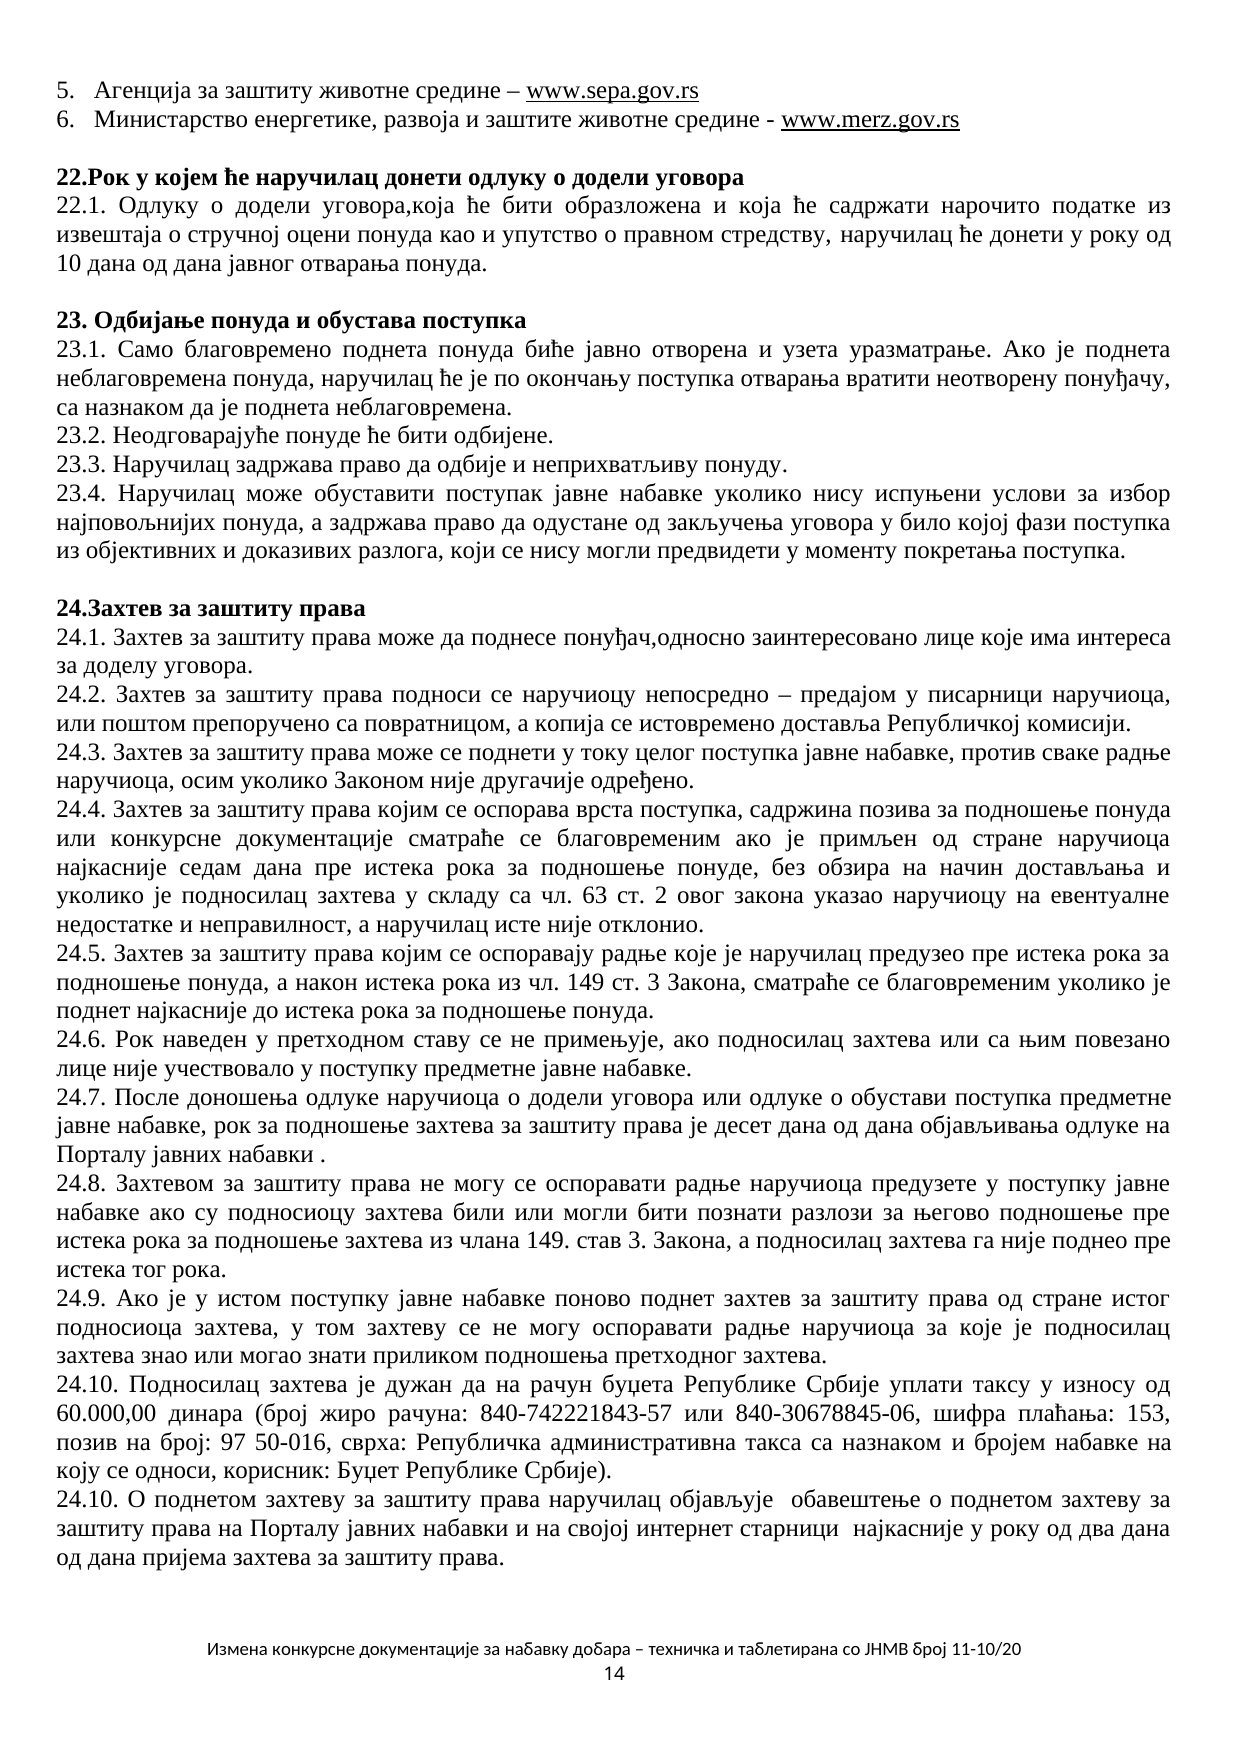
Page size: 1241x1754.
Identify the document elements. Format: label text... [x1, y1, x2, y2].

text 24.1. Захтев за заштиту права може да поднесе понуђач,односно заинтересовано лице које има интереса за доделу уговора. [56, 622, 1172, 679]
text 24.Захтев за заштиту права [56, 593, 1172, 622]
text 23.4. Наручилац може обуставити поступак јавне набавке уколико нису испуњени услови за избор најповољнијих понуда, а задржава право да одустане од закључења уговора у било којој фази поступка из објективних и доказивих разлога, који се нису могли предвидети у моменту покретања поступка. [56, 478, 1172, 564]
text 24.7. После доношења одлуке наручиоца о додели уговора или одлуке о обустави поступка предметне јавне набавке, рок за подношење захтева за заштиту права је десет дана од дана објављивања одлуке на Порталу јавних набавки . [56, 1082, 1172, 1168]
text 23. Одбијање понуда и обустава поступка [56, 306, 1172, 334]
text 24.6. Рок наведен у претходном ставу се не примењује, ако подносилац захтева или са њим повезано лице није учествовало у поступку предметне јавне набавке. [56, 1024, 1172, 1082]
text 24.10. О поднетом захтеву за заштиту права наручилац објављује обавештење о поднетом захтеву за заштиту права на Порталу јавних набавки и на својој интернет старници најкасније у року од два дана од дана пријема захтева за заштиту права. [56, 1484, 1172, 1571]
text 24.2. Захтев за заштиту права подноси се наручиоцу непосредно – предајом у писарници наручиоца, или поштом препоручено са повратницом, а копија се истовремено доставља Републичкој комисији. [56, 679, 1172, 737]
text 23.2. Неодговарајуће понуде ће бити одбијене. [56, 421, 1172, 449]
text 23.1. Само благовремено поднета понуда биће јавно отворена и узета уразматрање. Ако је поднета неблаговремена понуда, наручилац ће је по окончању поступка отварања вратити неотворену понуђачу, са назнаком да је поднета неблаговремена. [56, 334, 1172, 421]
text 22.1. Одлуку о додели уговора,која ће бити образложена и која ће садржати нарочито податке из извештаја о стручној оцени понуда као и упутство о правном стредству, наручилац ће донети у року од 10 дана од дана јавног отварања понуда. [56, 191, 1172, 277]
list Министарство енeргетике, развоја и заштите животне средине - www.merz.gov.rs [56, 104, 1172, 133]
text 24.9. Ако је у истом поступку јавне набавке поново поднет захтев за заштиту права од стране истог подносиоца захтева, у том захтеву се не могу оспоравати радње наручиоца за које је подносилац захтева знао или могао знати приликом подношења претходног захтева. [56, 1283, 1172, 1369]
text 24.10. Подносилац захтева је дужан да на рачун буџета Републике Србије уплати таксу у износу од 60.000,00 динара (број жиро рачуна: 840-742221843-57 или 840-30678845-06, шифра плаћања: 153, позив на број: 97 50-016, сврха: Републичка административна такса са назнаком и бројем набавке на коју се односи, корисник: Буџет Републике Србије). [56, 1369, 1172, 1484]
text 24.3. Захтев за заштиту права може се поднети у току целог поступка јавне набавке, против сваке радње наручиоца, осим уколико Законом није другачије одређено. [56, 737, 1172, 794]
text 24.5. Захтев за заштиту права којим се оспоравају радње које је наручилац предузео пре истека рока за подношење понуда, а након истека рока из чл. 149 ст. 3 Закона, сматраће се благовременим уколико је поднет најкасније до истека рока за подношење понуда. [56, 938, 1172, 1024]
text 24.4. Захтев за заштиту права којим се оспорава врста поступка, садржина позива за подношење понуда или конкурсне документације сматраће се благовременим ако је примљен од стране наручиоца најкасније седам дана пре истека рока за подношење понуде, без обзира на начин достављања и уколико је подносилац захтева у складу са чл. 63 ст. 2 овог закона указао наручиоцу на евентуалне недостатке и неправилност, а наручилац исте није отклонио. [56, 794, 1172, 938]
text 22.Рок у којем ће наручилац донети одлуку о додели уговора [56, 162, 1172, 191]
text 24.8. Захтевом за заштиту права не могу се оспоравати радње наручиоца предузете у поступку јавне набавке ако су подносиоцу захтева били или могли бити познати разлози за његово подношење пре истека рока за подношење захтева из члана 149. став 3. Закона, а подносилац захтева га није поднео пре истека тог рока. [56, 1168, 1172, 1283]
text 23.3. Наручилац задржава право да одбије и неприхватљиву понуду. [56, 449, 1172, 478]
list Агенција за заштиту животне средине – www.sepa.gov.rs [56, 76, 1172, 104]
